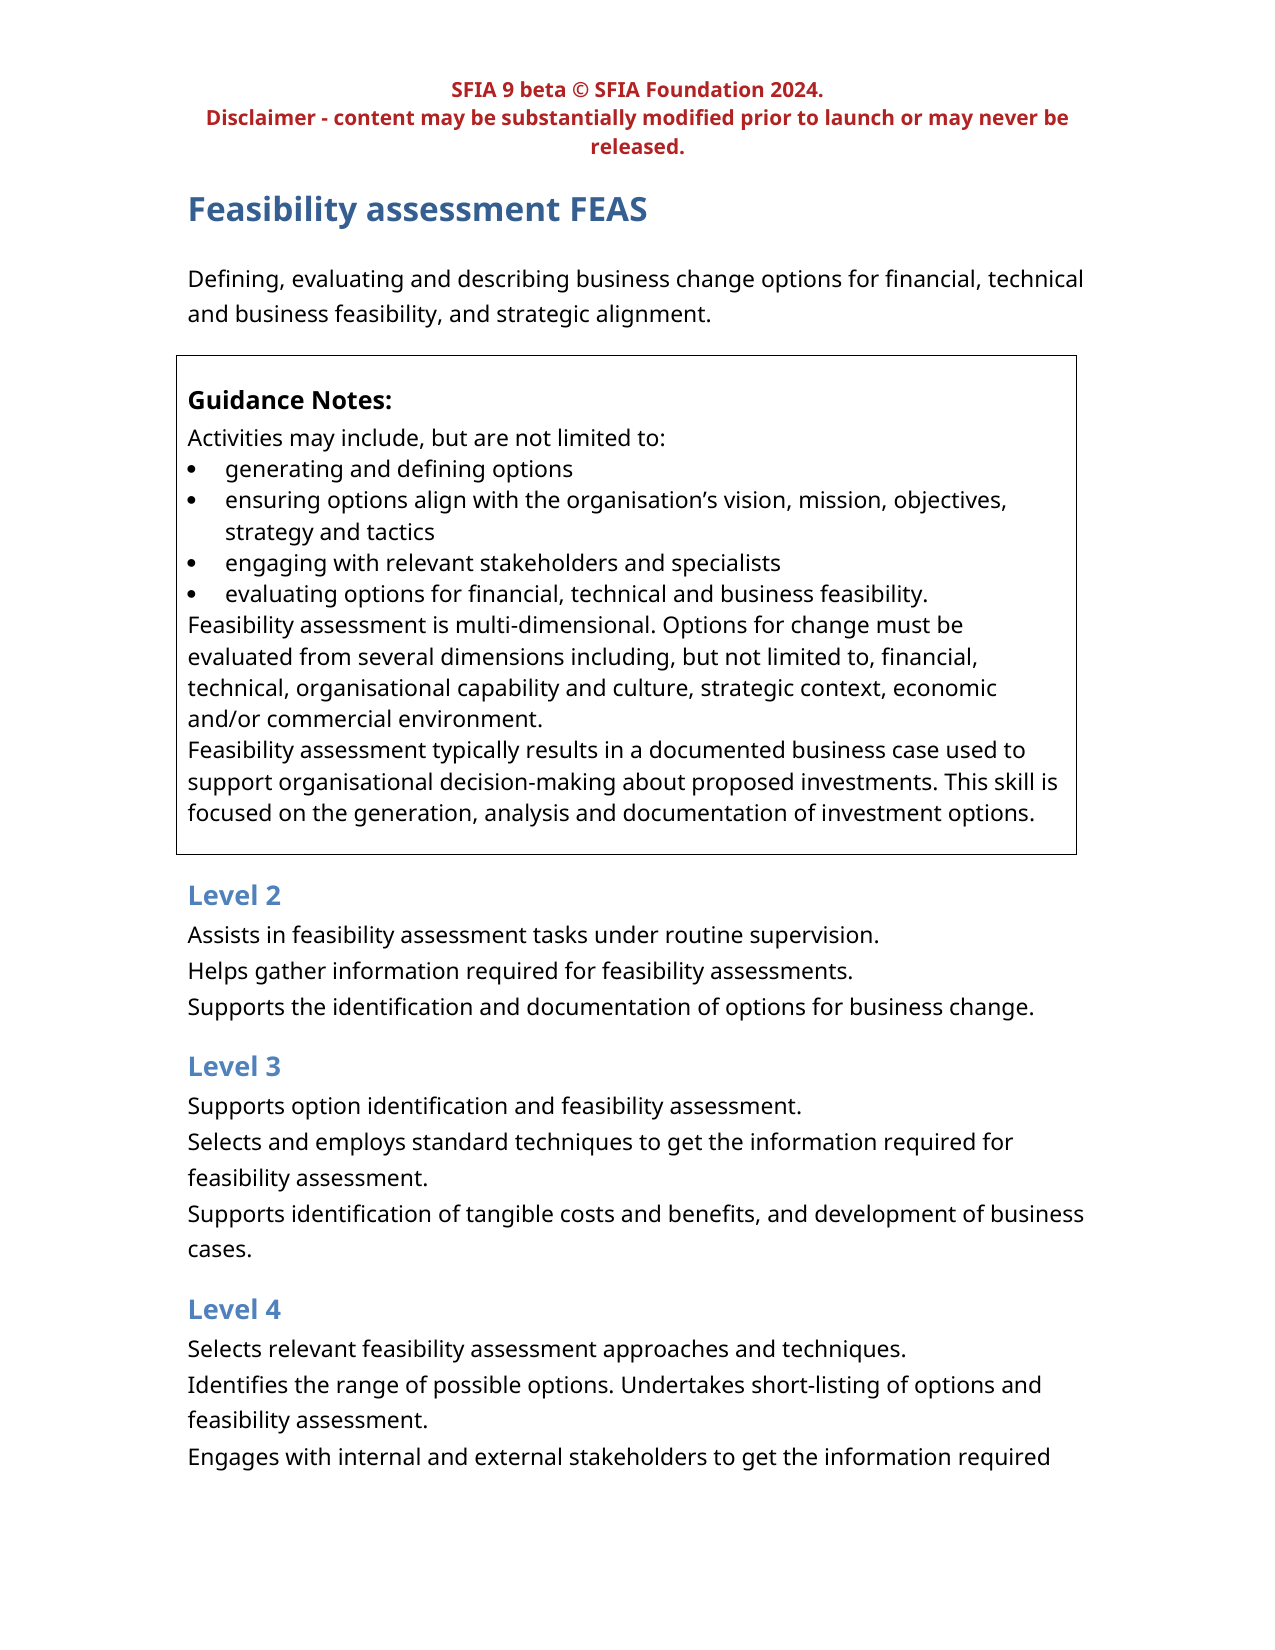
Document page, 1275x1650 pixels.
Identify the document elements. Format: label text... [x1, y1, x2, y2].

table_header Guidance Notes: Activities may include, but are not limited to: generating and defining options ensuring options align with the organisation’s vision, mission, objectives, strategy and tactics engaging with relevant stakeholders and specialists evaluating options for financial, technical and business feasibility. Feasibility assessment is multi-dimensional. Options for change must be evaluated from several dimensions including, but not limited to, financial, technical, organisational capability and culture, strategic context, economic and/or commercial environment. Feasibility assessment typically results in a documented business case used to support organisational decision-making about proposed investments. This skill is focused on the generation, analysis and documentation of investment options. [177, 356, 1076, 854]
subtitle Level 2 [187, 876, 1087, 913]
subtitle Level 3 [187, 1047, 1087, 1084]
subtitle Level 4 [187, 1290, 1087, 1327]
text Assists in feasibility assessment tasks under routine supervision. Helps gather information required for feasibility assessments. Supports the identification and documentation of options for business change. [187, 919, 1087, 1022]
text Defining, evaluating and describing business change options for financial, technical and business feasibility, and strategic alignment. [187, 262, 1087, 330]
subtitle Feasibility assessment FEAS [187, 185, 1087, 231]
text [187, 1333, 1087, 1472]
text Supports option identification and feasibility assessment. Selects and employs standard techniques to get the information required for feasibility assessment. Supports identification of tangible costs and benefits, and development of business cases. [187, 1090, 1087, 1265]
